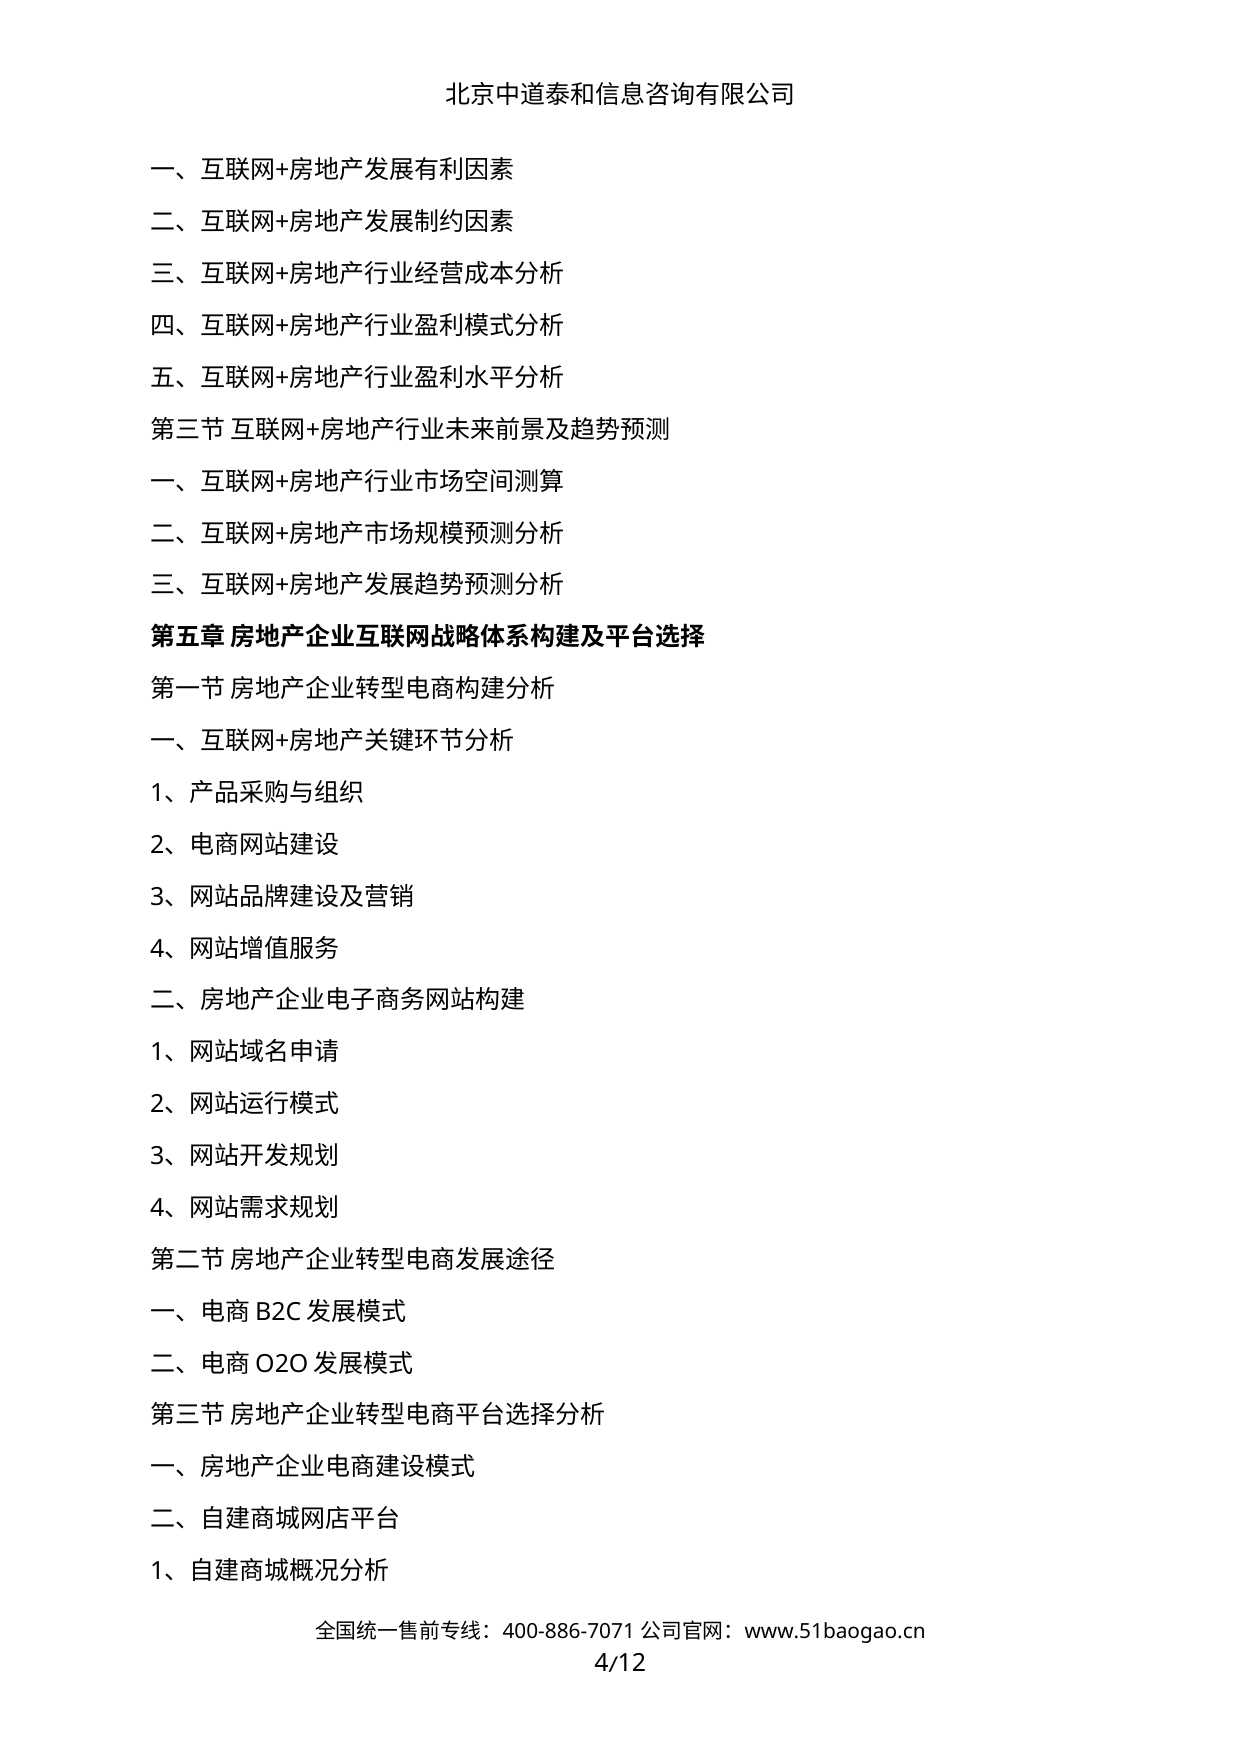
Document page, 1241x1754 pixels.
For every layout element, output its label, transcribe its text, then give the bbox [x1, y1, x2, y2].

text 一、房地产企业电商建设模式 [150, 1447, 1090, 1483]
text 1、自建商城概况分析 [150, 1551, 1090, 1587]
text 4、网站增值服务 [150, 928, 1090, 964]
text 二、房地产企业电子商务网站构建 [150, 980, 1090, 1016]
text 一、互联网+房地产关键环节分析 [150, 721, 1090, 757]
text 四、互联网+房地产行业盈利模式分析 [150, 306, 1090, 342]
text 二、互联网+房地产市场规模预测分析 [150, 513, 1090, 549]
text 1、产品采购与组织 [150, 772, 1090, 809]
text 4、网站需求规划 [150, 1187, 1090, 1224]
text 三、互联网+房地产行业经营成本分析 [150, 254, 1090, 290]
text 3、网站开发规划 [150, 1136, 1090, 1172]
text 二、互联网+房地产发展制约因素 [150, 202, 1090, 238]
text 第三节 房地产企业转型电商平台选择分析 [150, 1395, 1090, 1431]
text 一、电商B2C发展模式 [150, 1291, 1090, 1327]
text 2、电商网站建设 [150, 824, 1090, 861]
text 一、互联网+房地产发展有利因素 [150, 150, 1090, 186]
text 二、自建商城网店平台 [150, 1499, 1090, 1535]
text 五、互联网+房地产行业盈利水平分析 [150, 357, 1090, 394]
text 三、互联网+房地产发展趋势预测分析 [150, 565, 1090, 601]
text 2、网站运行模式 [150, 1084, 1090, 1120]
text 第一节 房地产企业转型电商构建分析 [150, 669, 1090, 705]
text 第五章 房地产企业互联网战略体系构建及平台选择 [150, 617, 1090, 653]
text 3、网站品牌建设及营销 [150, 876, 1090, 912]
text 一、互联网+房地产行业市场空间测算 [150, 461, 1090, 497]
text 二、电商O2O发展模式 [150, 1343, 1090, 1379]
text 第二节 房地产企业转型电商发展途径 [150, 1239, 1090, 1276]
text 第三节 互联网+房地产行业未来前景及趋势预测 [150, 409, 1090, 446]
text 1、网站域名申请 [150, 1032, 1090, 1068]
